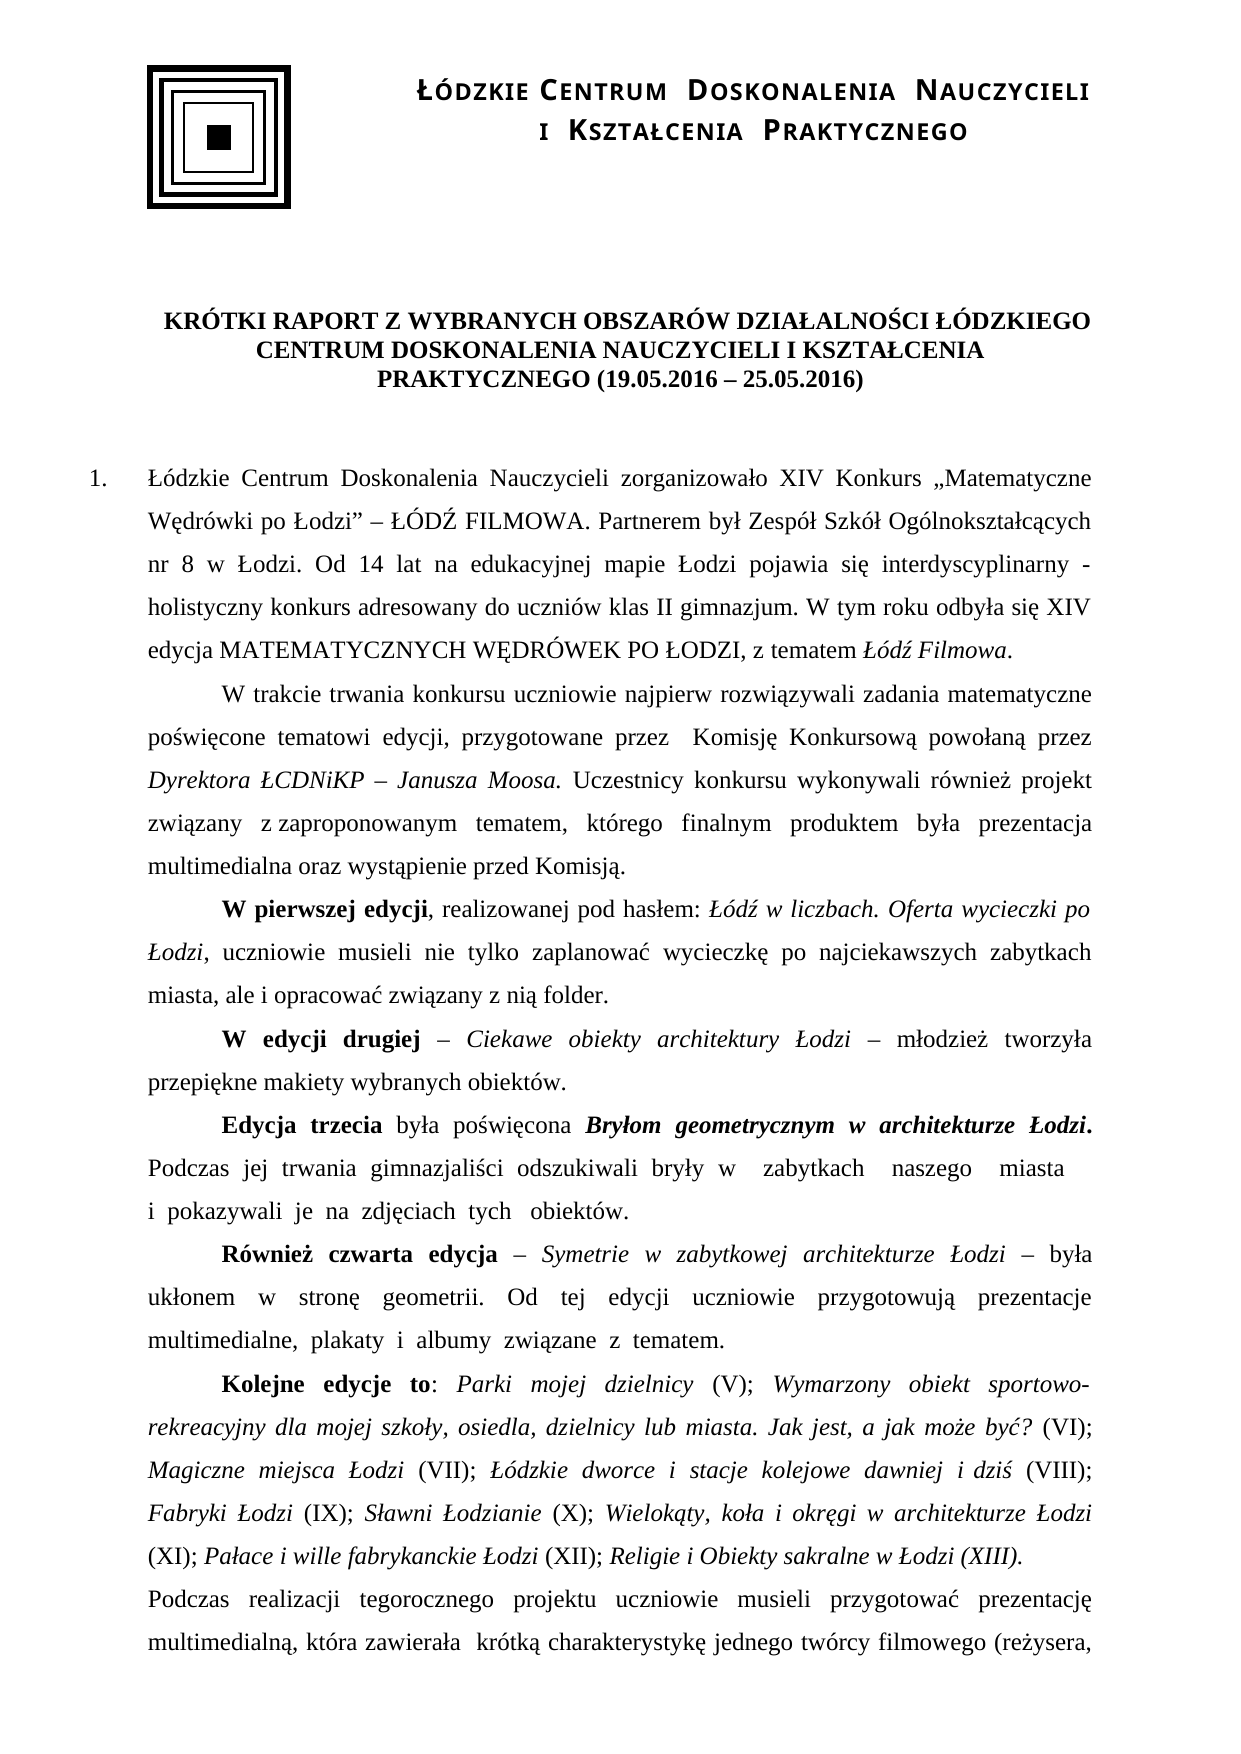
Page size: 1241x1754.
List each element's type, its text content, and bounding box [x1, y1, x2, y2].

list Łódzkie Centrum Doskonalenia Nauczycieli zorganizowało XIV Konkurs „Matematyczne Wędrówki po Łodzi” – ŁÓDŹ FILMOWA. Partnerem był Zespół Szkół Ogólnokształcących nr 8 w Łodzi. Od 14 lat na edukacyjnej mapie Łodzi pojawia się interdyscyplinarny - holistyczny konkurs adresowany do uczniów klas II gimnazjum. W tym roku odbyła się XIV edycja MATEMATYCZNYCH WĘDRÓWEK PO ŁODZI, z tematem Łódź Filmowa. [89, 463, 1092, 664]
text KRÓTKI RAPORT Z WYBRANYCH OBSZARÓW DZIAŁALNOŚCI ŁÓDZKIEGO CENTRUM DOSKONALENIA NAUCZYCIELI I KSZTAŁCENIA PRAKTYCZNEGO (19.05.2016 – 25.05.2016) [148, 306, 1092, 393]
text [148, 1584, 1092, 1656]
text Również czwarta edycja – Symetrie w zabytkowej architekturze Łodzi – była ukłonem w stronę geometrii. Od tej edycji uczniowie przygotowują prezentacje multimedialne, plakaty i albumy związane z tematem. [148, 1239, 1092, 1354]
text Edycja trzecia była poświęcona Bryłom geometrycznym w architekturze Łodzi. Podczas jej trwania gimnazjaliści odszukiwali bryły w zabytkach naszego miasta i pokazywali je na zdjęciach tych obiektów. [148, 1110, 1092, 1225]
text W edycji drugiej – Ciekawe obiekty architektury Łodzi – młodzież tworzyła przepiękne makiety wybranych obiektów. [148, 1024, 1092, 1096]
text W trakcie trwania konkursu uczniowie najpierw rozwiązywali zadania matematyczne poświęcone tematowi edycji, przygotowane przez Komisję Konkursową powołaną przez Dyrektora ŁCDNiKP – Janusza Moosa. Uczestnicy konkursu wykonywali również projekt związany z zaproponowanym tematem, którego finalnym produktem była prezentacja multimedialna oraz wystąpienie przed Komisją. [148, 679, 1092, 880]
text W pierwszej edycji, realizowanej pod hasłem: Łódź w liczbach. Oferta wycieczki po Łodzi, uczniowie musieli nie tylko zaplanować wycieczkę po najciekawszych zabytkach miasta, ale i opracować związany z nią folder. [148, 894, 1092, 1009]
text Kolejne edycje to: Parki mojej dzielnicy (V); Wymarzony obiekt sportowo-rekreacyjny dla mojej szkoły, osiedla, dzielnicy lub miasta. Jak jest, a jak może być? (VI); Magiczne miejsca Łodzi (VII); Łódzkie dworce i stacje kolejowe dawniej i dziś (VIII); Fabryki Łodzi (IX); Sławni Łodzianie (X); Wielokąty, koła i okręgi w architekturze Łodzi (XI); Pałace i wille fabrykanckie Łodzi (XII); Religie i Obiekty sakralne w Łodzi (XIII). [148, 1369, 1092, 1570]
